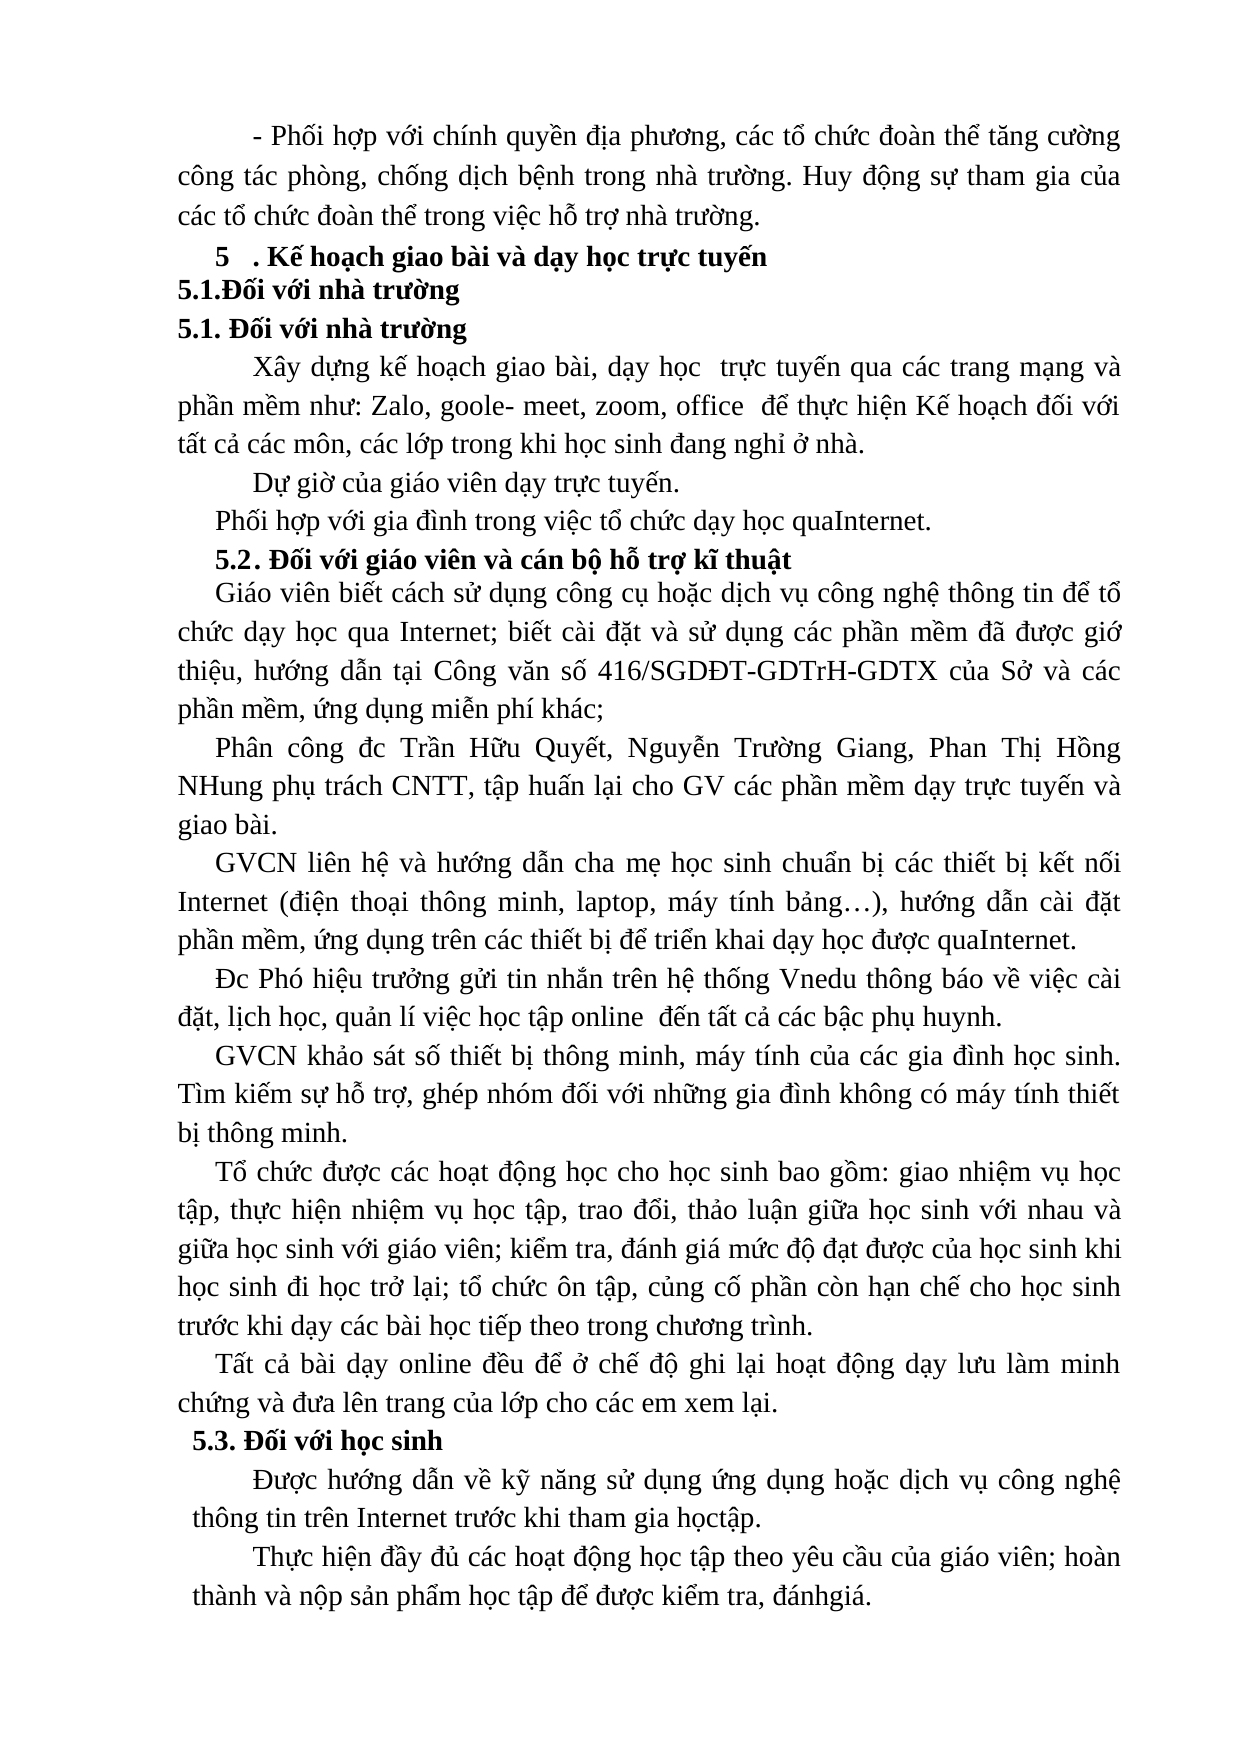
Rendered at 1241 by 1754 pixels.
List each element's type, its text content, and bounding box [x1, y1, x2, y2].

text Dự giờ của giáo viên dạy trực tuyến. [177, 465, 1122, 498]
text GVCN khảo sát số thiết bị thông minh, máy tính của các gia đình học sinh. Tìm kiếm sự hỗ trợ, ghép nhóm đối với những gia đình không có máy tính thiết bị thông minh. [177, 1038, 1122, 1149]
text GVCN liên hệ và hướng dẫn cha mẹ học sinh chuẩn bị các thiết bị kết nối Internet (điện thoại thông minh, laptop, máy tính bảng…), hướng dẫn cài đặt phần mềm, ứng dụng trên các thiết bị để triển khai dạy học được quaInternet. [177, 845, 1122, 956]
list . Kế hoạch giao bài và dạy học trực tuyến [215, 239, 1122, 272]
text Tất cả bài dạy online đều để ở chế độ ghi lại hoạt động dạy lưu làm minh chứng và đưa lên trang của lớp cho các em xem lại. [177, 1346, 1122, 1418]
text 5.1.Đối với nhà trường [177, 272, 1122, 306]
text Đc Phó hiệu trưởng gửi tin nhắn trên hệ thống Vnedu thông báo về việc cài đặt, lịch học, quản lí việc học tập online đến tất cả các bậc phụ huynh. [177, 961, 1122, 1033]
text Thực hiện đầy đủ các hoạt động học tập theo yêu cầu của giáo viên; hoàn thành và nộp sản phẩm học tập để được kiểm tra, đánhgiá. [192, 1539, 1122, 1611]
text Giáo viên biết cách sử dụng công cụ hoặc dịch vụ công nghệ thông tin để tổ chức dạy học qua Internet; biết cài đặt và sử dụng các phần mềm đã được giớ thiệu, hướng dẫn tại Công văn số 416/SGDĐT-GDTrH-GDTX của Sở và các phần mềm, ứng dụng miễn phí khác; [177, 576, 1122, 725]
list . Đối với giáo viên và cán bộ hỗ trợ kĩ thuật [215, 542, 1122, 576]
text Phân công đc Trần Hữu Quyết, Nguyễn Trường Giang, Phan Thị Hồng NHung phụ trách CNTT, tập huấn lại cho GV các phần mềm dạy trực tuyến và giao bài. [177, 730, 1122, 840]
text Được hướng dẫn về kỹ năng sử dụng ứng dụng hoặc dịch vụ công nghệ thông tin trên Internet trước khi tham gia họctập. [192, 1462, 1122, 1534]
text Phối hợp với gia đình trong việc tổ chức dạy học quaInternet. [177, 503, 1122, 537]
text 5.3. Đối với học sinh [192, 1423, 1122, 1457]
text Tổ chức được các hoạt động học cho học sinh bao gồm: giao nhiệm vụ học tập, thực hiện nhiệm vụ học tập, trao đổi, thảo luận giữa học sinh với nhau và giữa học sinh với giáo viên; kiểm tra, đánh giá mức độ đạt được của học sinh khi học sinh đi học trở lại; tổ chức ôn tập, củng cố phần còn hạn chế cho học sinh trước khi dạy các bài học tiếp theo trong chương trình. [177, 1154, 1122, 1341]
text Xây dựng kế hoạch giao bài, dạy học trực tuyến qua các trang mạng và phần mềm như: Zalo, goole- meet, zoom, office để thực hiện Kế hoạch đối với tất cả các môn, các lớp trong khi học sinh đang nghỉ ở nhà. [177, 349, 1122, 460]
text - Phối hợp với chính quyền địa phương, các tổ chức đoàn thể tăng cường công tác phòng, chống dịch bệnh trong nhà trường. Huy động sự tham gia của các tổ chức đoàn thể trong việc hỗ trợ nhà trường. [177, 118, 1122, 232]
text 5.1. Đối với nhà trường [177, 311, 1122, 344]
